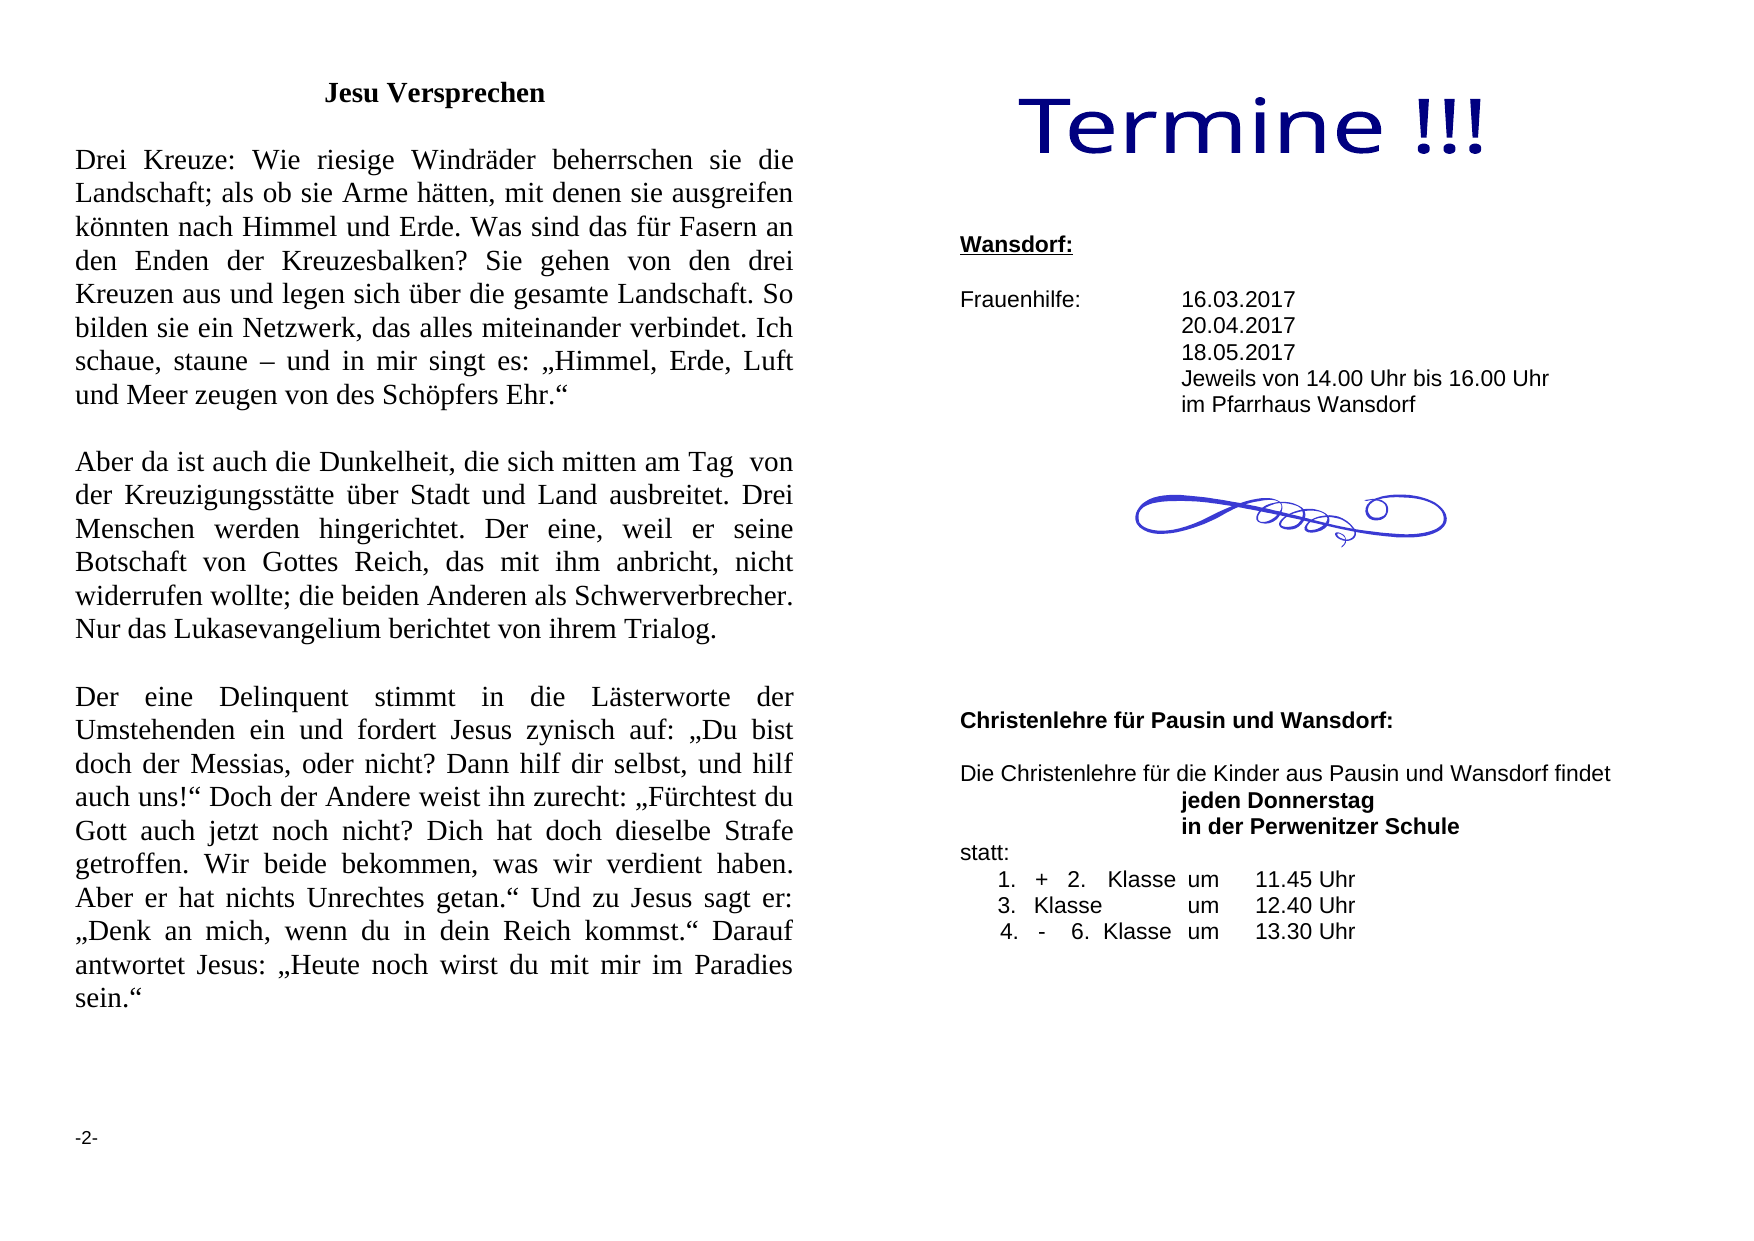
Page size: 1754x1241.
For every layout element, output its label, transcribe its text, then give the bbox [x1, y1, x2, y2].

list + 2. Klasse um 11.45 Uhr [997, 866, 1679, 892]
text Drei Kreuze: Wie riesige Windräder beherrschen sie die Landschaft; als ob sie Arme hätten, mit denen sie ausgreifen könnten nach Himmel und Erde. Was sind das für Fasern an den Enden der Kreuzesbalken? Sie gehen von den drei Kreuzen aus und legen sich über die gesamte Landschaft. So bilden sie ein Netzwerk, das alles miteinander verbindet. Ich schaue, staune – und in mir singt es: „Himmel, Erde, Luft und Meer zeugen von des Schöpfers Ehr.“ [75, 142, 794, 410]
text 4. - 6. Klasse um 13.30 Uhr [960, 918, 1679, 945]
text 18.05.2017 [960, 338, 1679, 365]
text Die Christenlehre für die Kinder aus Pausin und Wansdorf findet [960, 760, 1679, 787]
text Jeweils von 14.00 Uhr bis 16.00 Uhr [960, 365, 1679, 391]
text Aber da ist auch die Dunkelheit, die sich mitten am Tag von der Kreuzigungsstätte über Stadt und Land ausbreitet. Drei Menschen werden hingerichtet. Der eine, weil er seine Botschaft von Gottes Reich, das mit ihm anbricht, nicht widerrufen wollte; die beiden Anderen als Schwerverbrecher. Nur das Lukasevangelium berichtet von ihrem Trialog. [75, 444, 794, 645]
text in der Perwenitzer Schule [960, 813, 1679, 839]
text im Pfarrhaus Wansdorf [960, 391, 1679, 418]
text statt: [960, 839, 1679, 866]
text 3. Klasse um 12.40 Uhr [997, 892, 1679, 918]
text jeden Donnerstag [960, 787, 1679, 813]
text -2- [75, 1127, 794, 1148]
text Jesu Versprechen [75, 75, 794, 108]
text Frauenhilfe: 16.03.2017 [960, 286, 1679, 312]
text 20.04.2017 [960, 312, 1679, 338]
text Der eine Delinquent stimmt in die Lästerworte der Umstehenden ein und fordert Jesus zynisch auf: „Du bist doch der Messias, oder nicht? Dann hilf dir selbst, und hilf auch uns!“ Doch der Andere weist ihn zurecht: „Fürchtest du Gott auch jetzt noch nicht? Dich hat doch dieselbe Strafe getroffen. Wir beide bekommen, was wir verdient haben. Aber er hat nichts Unrechtes getan.“ Und zu Jesus sagt er: „Denk an mich, wenn du in dein Reich kommst.“ Darauf antwortet Jesus: „Heute noch wirst du mit mir im Paradies sein.“ [75, 679, 794, 1014]
text Christenlehre für Pausin und Wansdorf: [960, 707, 1679, 734]
text Wansdorf: [960, 231, 1679, 257]
